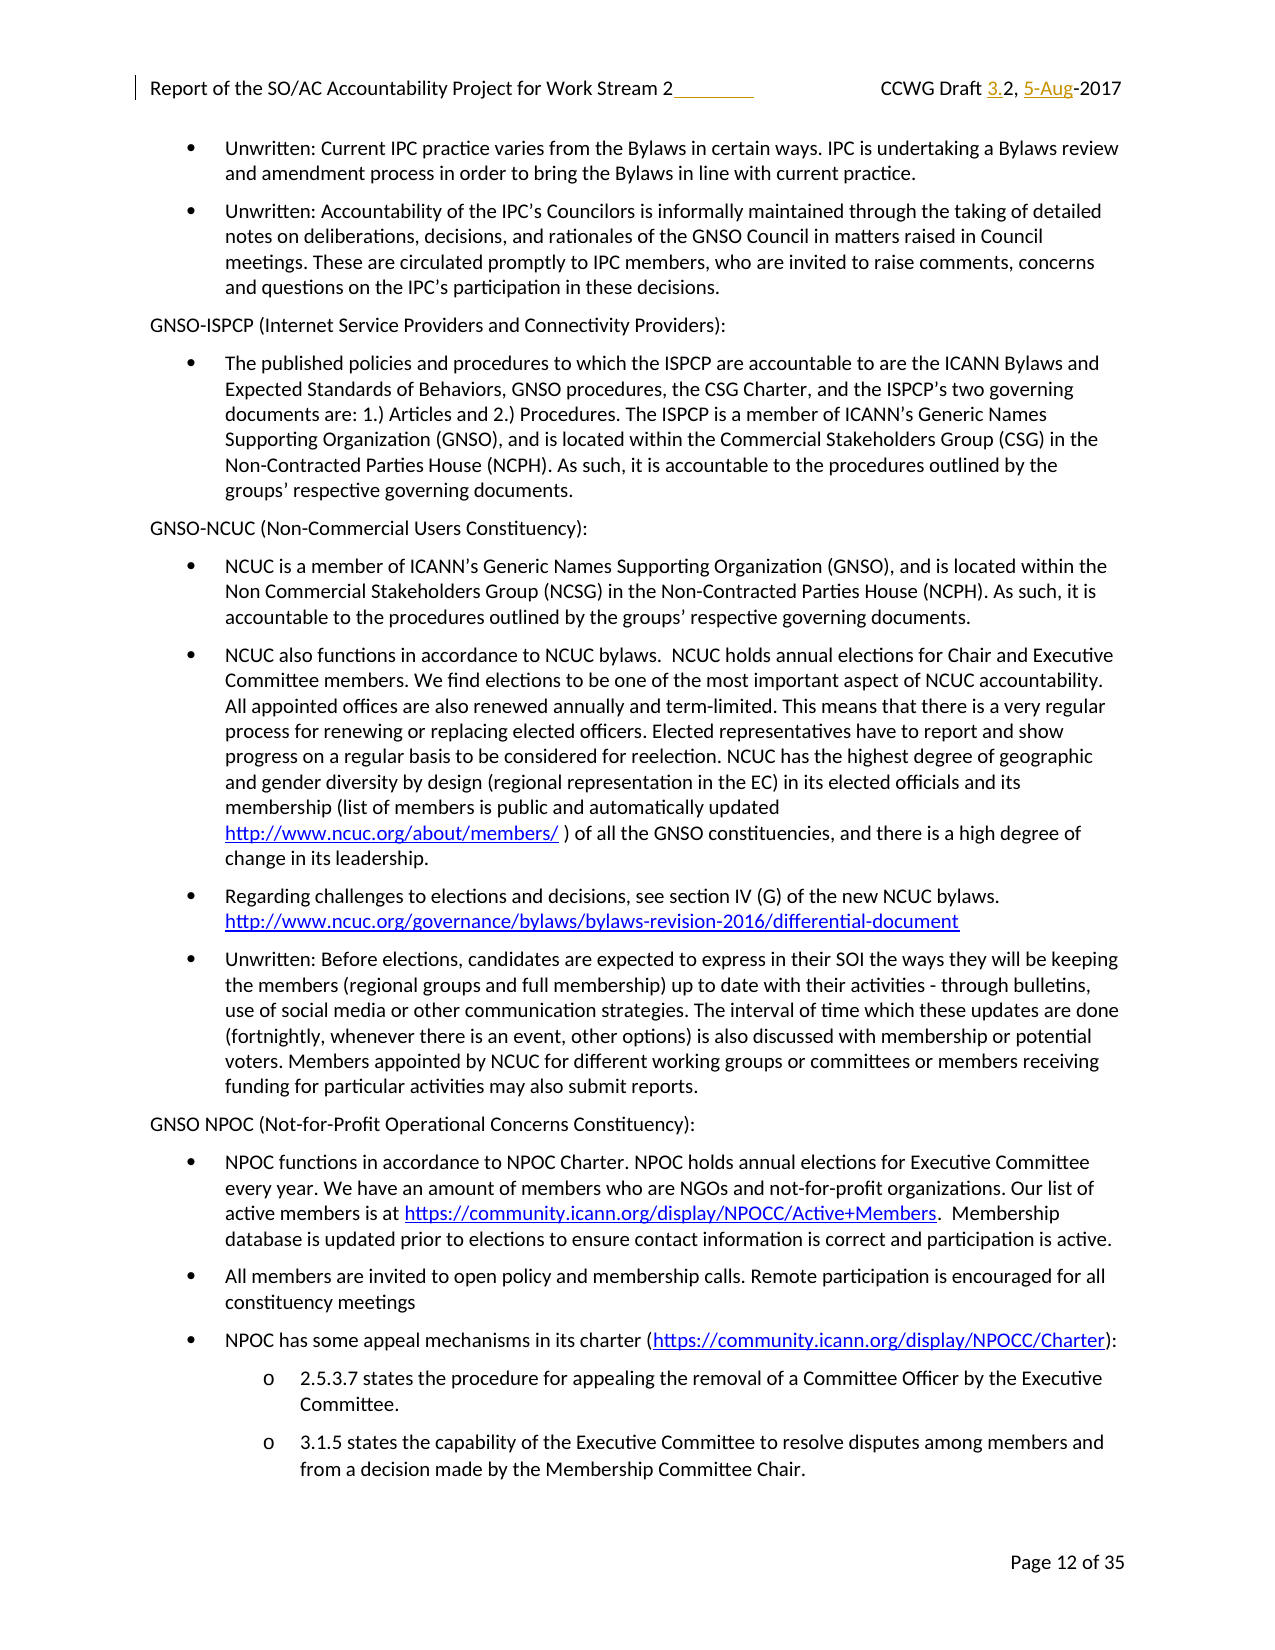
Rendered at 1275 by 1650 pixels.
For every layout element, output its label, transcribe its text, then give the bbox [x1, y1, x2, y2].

list Unwritten: Accountability of the IPC’s Councilors is informally maintained through the taking of detailed notes on deliberations, decisions, and rationales of the GNSO Council in matters raised in Council meetings. These are circulated promptly to IPC members, who are invited to raise comments, concerns and questions on the IPC’s participation in these decisions. [187, 198, 1125, 300]
list 3.1.5 states the capability of the Executive Committee to resolve disputes among members and from a decision made by the Membership Committee Chair. [262, 1429, 1125, 1481]
list The published policies and procedures to which the ISPCP are accountable to are the ICANN Bylaws and Expected Standards of Behaviors, GNSO procedures, the CSG Charter, and the ISPCP’s two governing documents are: 1.) Articles and 2.) Procedures. The ISPCP is a member of ICANN’s Generic Names Supporting Organization (GNSO), and is located within the Commercial Stakeholders Group (CSG) in the Non-Contracted Parties House (NCPH). As such, it is accountable to the procedures outlined by the groups’ respective governing documents. [187, 350, 1125, 503]
text GNSO-NCUC (Non-Commercial Users Constituency): [150, 515, 1125, 541]
list NPOC has some appeal mechanisms in its charter (https://community.icann.org/display/NPOCC/Charter): [187, 1327, 1125, 1352]
list Unwritten: Current IPC practice varies from the Bylaws in certain ways. IPC is undertaking a Bylaws review and amendment process in order to bring the Bylaws in line with current practice. [187, 135, 1125, 186]
list NCUC is a member of ICANN’s Generic Names Supporting Organization (GNSO), and is located within the Non Commercial Stakeholders Group (NCSG) in the Non-Contracted Parties House (NCPH). As such, it is accountable to the procedures outlined by the groups’ respective governing documents. [187, 553, 1125, 629]
list Regarding challenges to elections and decisions, see section IV (G) of the new NCUC bylaws. http://www.ncuc.org/governance/bylaws/bylaws-revision-2016/differential-document [187, 883, 1125, 934]
text GNSO-ISPCP (Internet Service Providers and Connectivity Providers): [150, 312, 1125, 338]
text GNSO NPOC (Not-for-Profit Operational Concerns Constituency): [150, 1112, 1125, 1137]
list All members are invited to open policy and membership calls. Remote participation is encouraged for all constituency meetings [187, 1264, 1125, 1314]
list 2.5.3.7 states the procedure for appealing the removal of a Committee Officer by the Executive Committee. [262, 1365, 1125, 1417]
list NCUC also functions in accordance to NCUC bylaws. NCUC holds annual elections for Chair and Executive Committee members. We find elections to be one of the most important aspect of NCUC accountability. All appointed offices are also renewed annually and term-limited. This means that there is a very regular process for renewing or replacing elected officers. Elected representatives have to report and show progress on a regular basis to be considered for reelection. NCUC has the highest degree of geographic and gender diversity by design (regional representation in the EC) in its elected officials and its membership (list of members is public and automatically updated http://www.ncuc.org/about/members/ ) of all the GNSO constituencies, and there is a high degree of change in its leadership. [187, 642, 1125, 871]
list Unwritten: Before elections, candidates are expected to express in their SOI the ways they will be keeping the members (regional groups and full membership) up to date with their activities - through bulletins, use of social media or other communication strategies. The interval of time which these updates are done (fortnightly, whenever there is an event, other options) is also discussed with membership or potential voters. Members appointed by NCUC for different working groups or committees or members receiving funding for particular activities may also submit reports. [187, 947, 1125, 1099]
list NPOC functions in accordance to NPOC Charter. NPOC holds annual elections for Executive Committee every year. We have an amount of members who are NGOs and not-for-profit organizations. Our list of active members is at https://community.icann.org/display/NPOCC/Active+Members. Membership database is updated prior to elections to ensure contact information is correct and participation is active. [187, 1149, 1125, 1251]
